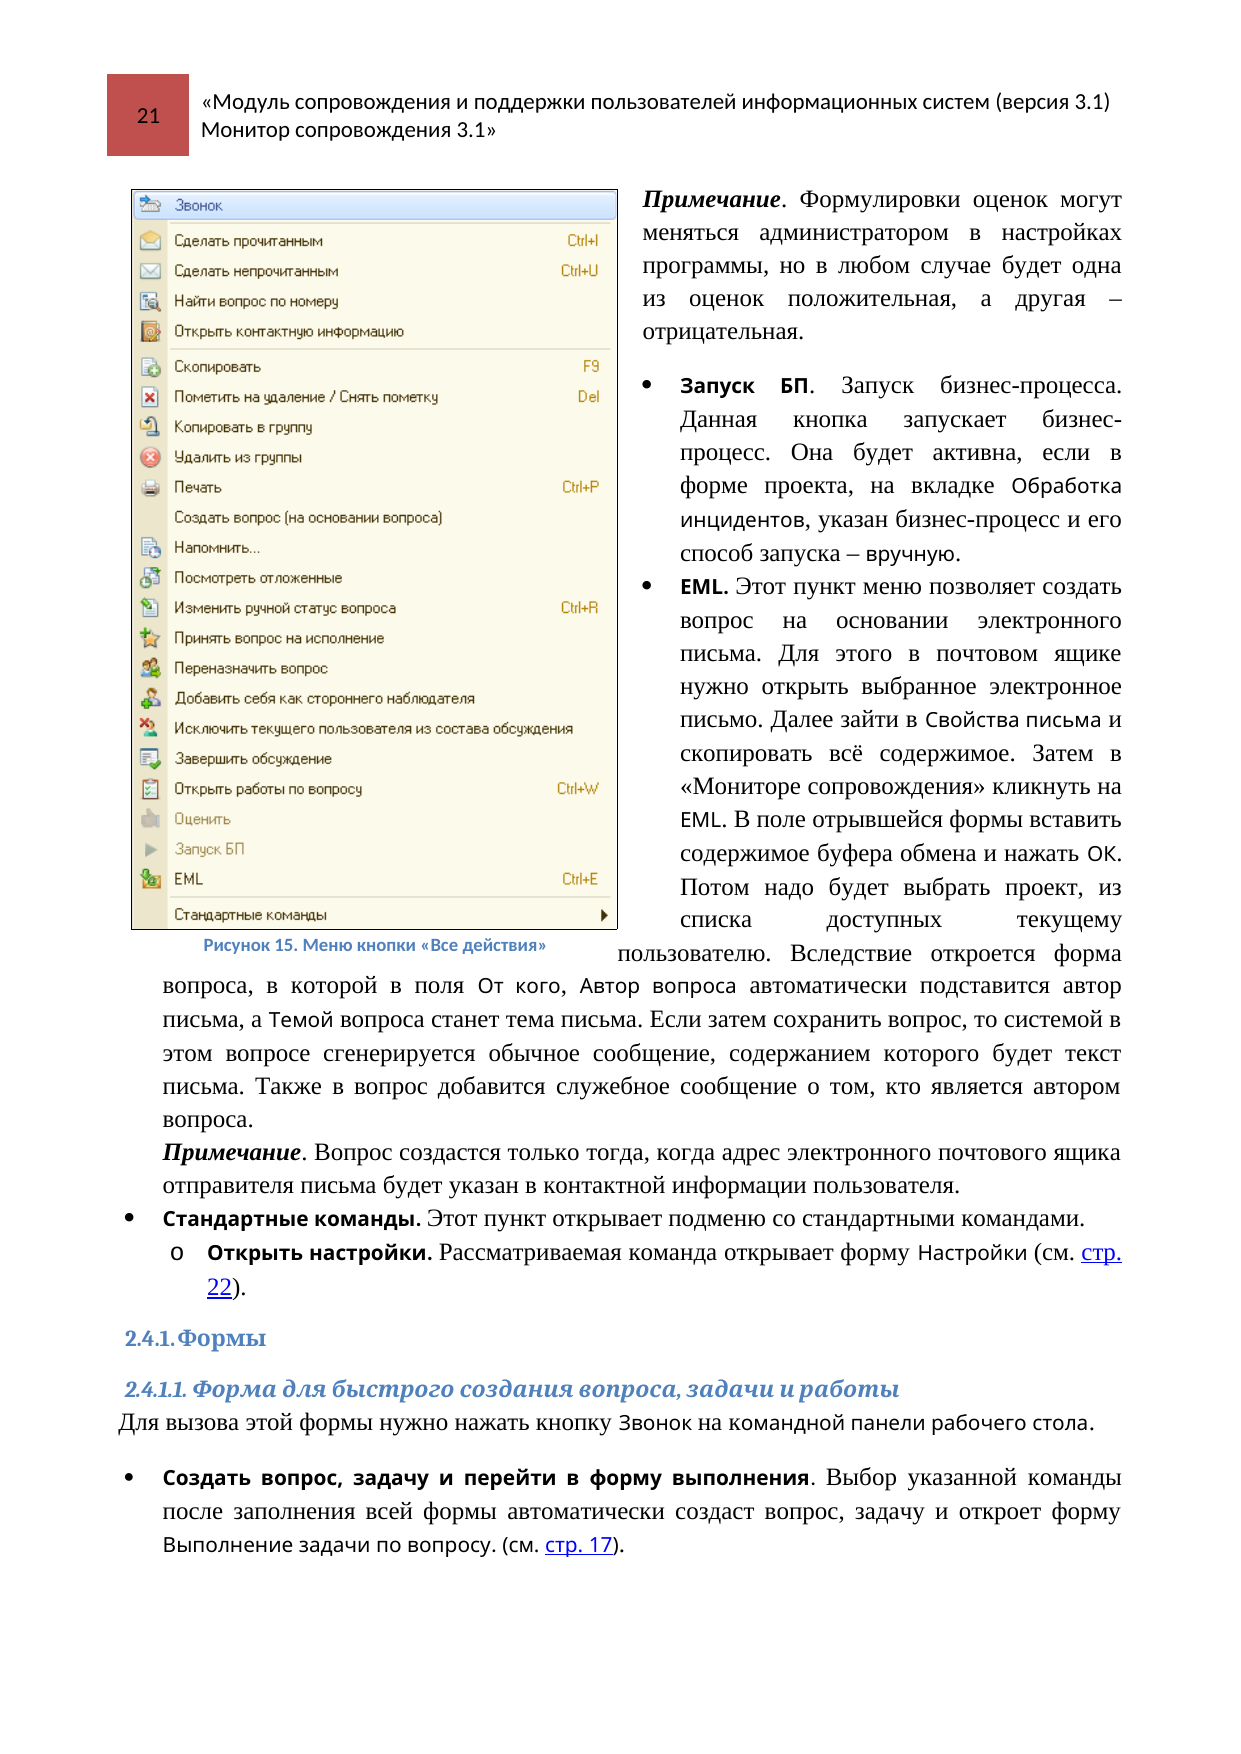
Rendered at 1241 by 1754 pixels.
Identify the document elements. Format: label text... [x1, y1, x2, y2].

list Открыть настройки. Рассматриваемая команда открывает форму Настройки (см. стр. 22). [169, 1237, 1122, 1301]
list Стандартные команды. Этот пункт открывает подменю со стандартными командами. [125, 1203, 1122, 1233]
list Запуск БП. Запуск бизнес-процесса. Данная кнопка запускает бизнес-процесс. Она будет активна, если в форме проекта, на вкладке Обработка инцидентов, указан бизнес-процесс и его способ запуска – вручную. [618, 370, 1122, 567]
picture [132, 190, 617, 929]
subtitle Формы [125, 1326, 1122, 1352]
text Примечание. Формулировки оценок могут меняться администратором в настройках программы, но в любом случае будет одна из оценок положительная, а другая – отрицательная. [125, 184, 1122, 345]
subtitle Форма для быстрого создания вопроса, задачи и работы [124, 1377, 1122, 1403]
list Создать вопрос, задачу и перейти в форму выполнения. Выбор указанной команды после заполнения всей формы автоматически создаст вопрос, задачу и откроет форму Выполнение задачи по вопросу. (см. стр. 17). [125, 1462, 1122, 1558]
text Для вызова этой формы нужно нажать кнопку Звонок на командной панели рабочего стола. [118, 1407, 1122, 1437]
list EML. Этот пункт меню позволяет создать вопрос на основании электронного письма. Для этого в почтовом ящике нужно открыть выбранное электронное письмо. Далее зайти в Свойства письма и скопировать всё содержимое. Затем в «Мониторе сопровождения» кликнуть на EML. В поле отрывшейся формы вставить содержимое буфера обмена и нажать ОК. Потом надо будет выбрать проект, из списка доступных текущему пользователю. Вследствие откроется форма вопроса, в которой в поля От кого, Автор вопроса автоматически подставится автор письма, а Темой вопроса станет тема письма. Если затем сохранить вопрос, то системой в этом вопросе сгенерируется обычное сообщение, содержанием которого будет текст письма. Также в вопрос добавится служебное сообщение о том, кто является автором вопроса. [125, 571, 1122, 1133]
list Примечание. Вопрос создастся только тогда, когда адрес электронного почтового ящика отправителя письма будет указан в контактной информации пользователя. [162, 1137, 1122, 1199]
